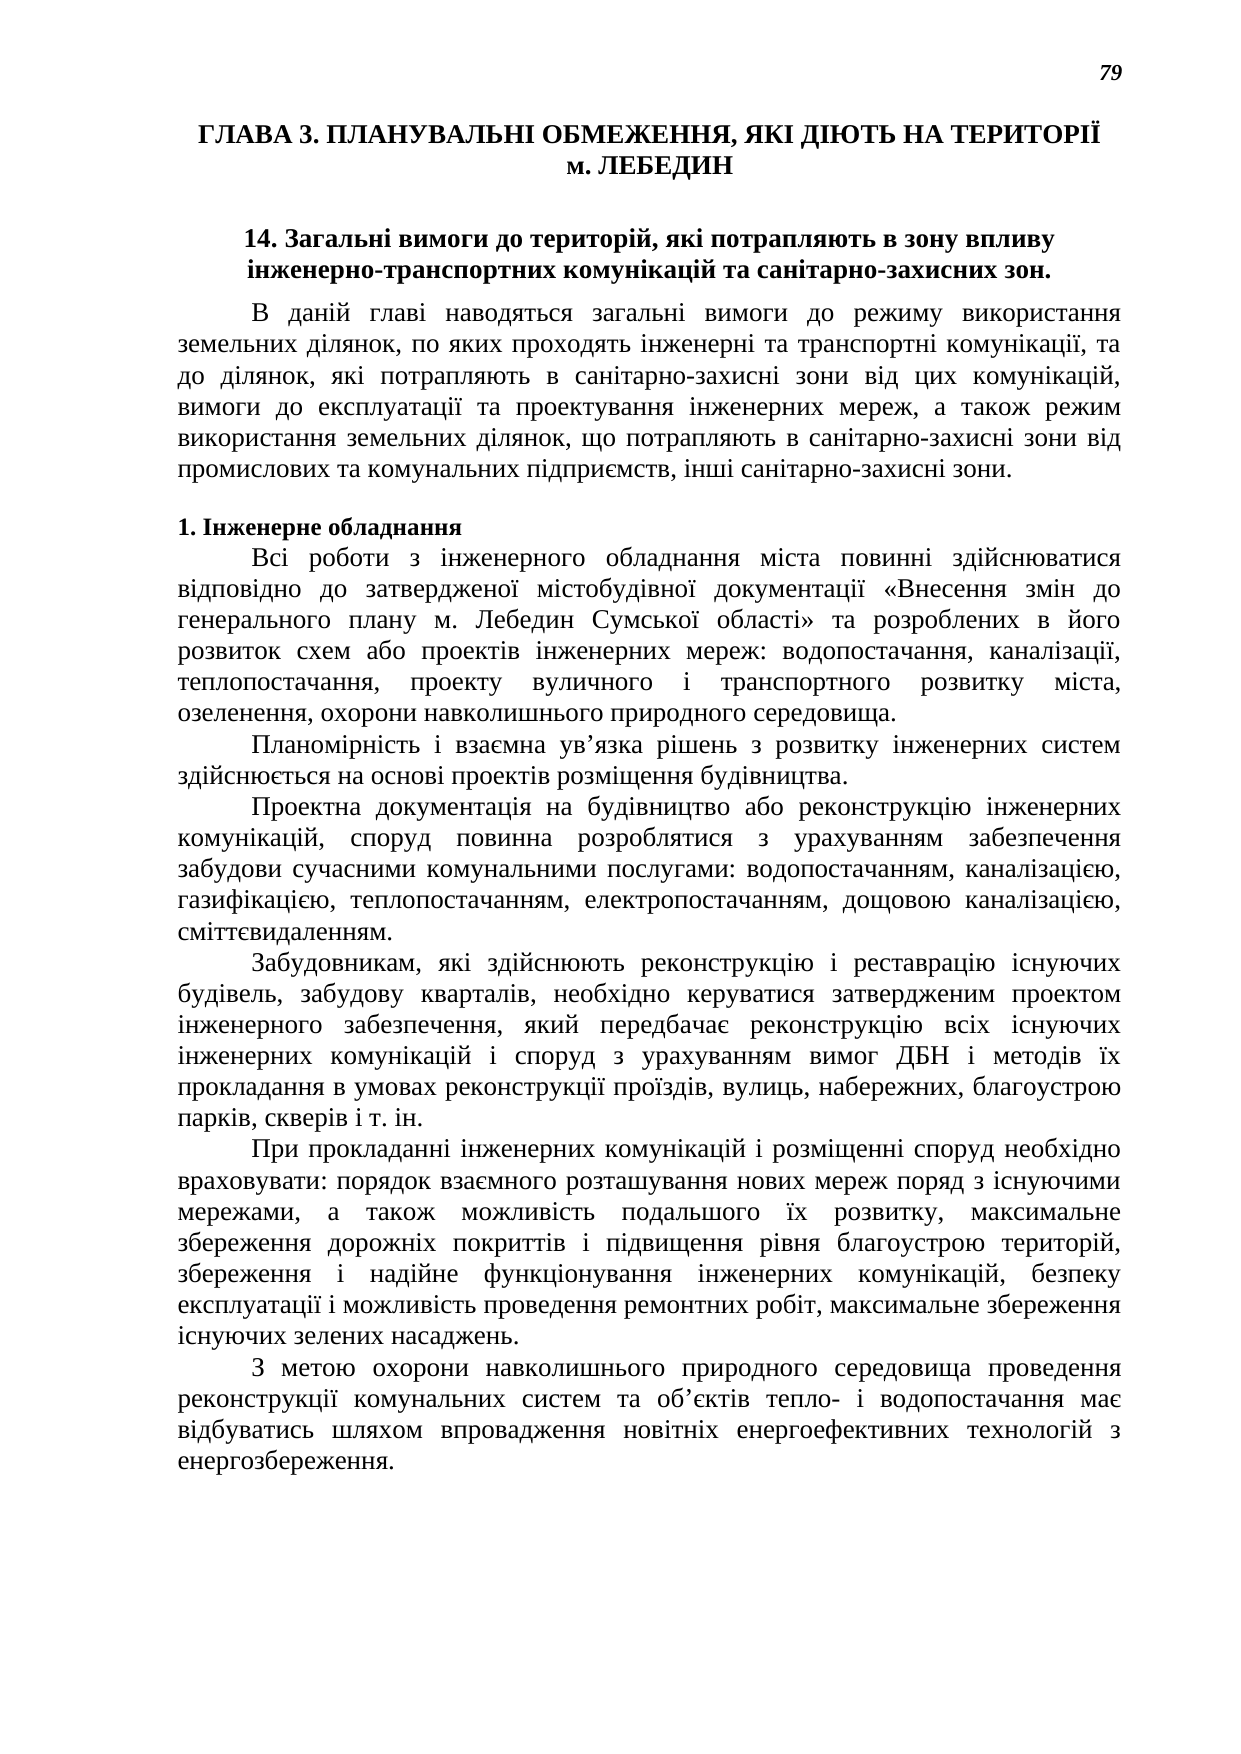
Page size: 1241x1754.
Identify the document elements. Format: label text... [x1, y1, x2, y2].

text Всі роботи з інженерного обладнання міста повинні здійснюватися відповідно до затвердженої містобудівної документації «Внесення змін до генерального плану м. Лебедин Сумської області» та розроблених в його розвиток схем або проектів інженерних мереж: водопостачання, каналізації, теплопостачання, проекту вуличного і транспортного розвитку міста, озеленення, охорони навколишнього природного середовища. [177, 541, 1122, 728]
subtitle 14. Загальні вимоги до територій, які потрапляють в зону впливу інженерно-транспортних комунікацій та санітарно-захисних зон. [177, 222, 1122, 284]
text Проектна документація на будівництво або реконструкцію інженерних комунікацій, споруд повинна розроблятися з урахуванням забезпечення забудови сучасними комунальними послугами: водопостачанням, каналізацією, газифікацією, теплопостачанням, електропостачанням, дощовою каналізацією, сміттєвидаленням. [177, 790, 1122, 946]
text Планомірність і взаємна ув’язка рішень з розвитку інженерних систем здійснюється на основі проектів розміщення будівництва. [177, 728, 1122, 790]
subtitle ГЛАВА 3. ПЛАНУВАЛЬНІ ОБМЕЖЕННЯ, ЯКІ ДІЮТЬ НА ТЕРИТОРІЇ м. ЛЕБЕДИН [177, 118, 1122, 180]
text При прокладанні інженерних комунікацій і розміщенні споруд необхідно враховувати: порядок взаємного розташування нових мереж поряд з існуючими мережами, а також можливість подальшого їх розвитку, максимальне збереження дорожніх покриттів і підвищення рівня благоустрою територій, збереження і надійне функціонування інженерних комунікацій, безпеку експлуатації і можливість проведення ремонтних робіт, максимальне збереження існуючих зелених насаджень. [177, 1133, 1122, 1351]
text З метою охорони навколишнього природного середовища проведення реконструкції комунальних систем та об’єктів тепло- і водопостачання має відбуватись шляхом впровадження новітніх енергоефективних технологій з енергозбереження. [177, 1351, 1122, 1475]
text Забудовникам, які здійснюють реконструкцію і реставрацію існуючих будівель, забудову кварталів, необхідно керуватися затвердженим проектом інженерного забезпечення, який передбачає реконструкцію всіх існуючих інженерних комунікацій і споруд з урахуванням вимог ДБН і методів їх прокладання в умовах реконструкції проїздів, вулиць, набережних, благоустрою парків, скверів і т. ін. [177, 946, 1122, 1133]
text 1. Інженерне обладнання [177, 512, 1122, 541]
text В даній главі наводяться загальні вимоги до режиму використання земельних ділянок, по яких проходять інженерні та транспортні комунікації, та до ділянок, які потрапляють в санітарно-захисні зони від цих комунікацій, вимоги до експлуатації та проектування інженерних мереж, а також режим використання земельних ділянок, що потрапляють в санітарно-захисні зони від промислових та комунальних підприємств, інші санітарно-захисні зони. [177, 296, 1122, 483]
